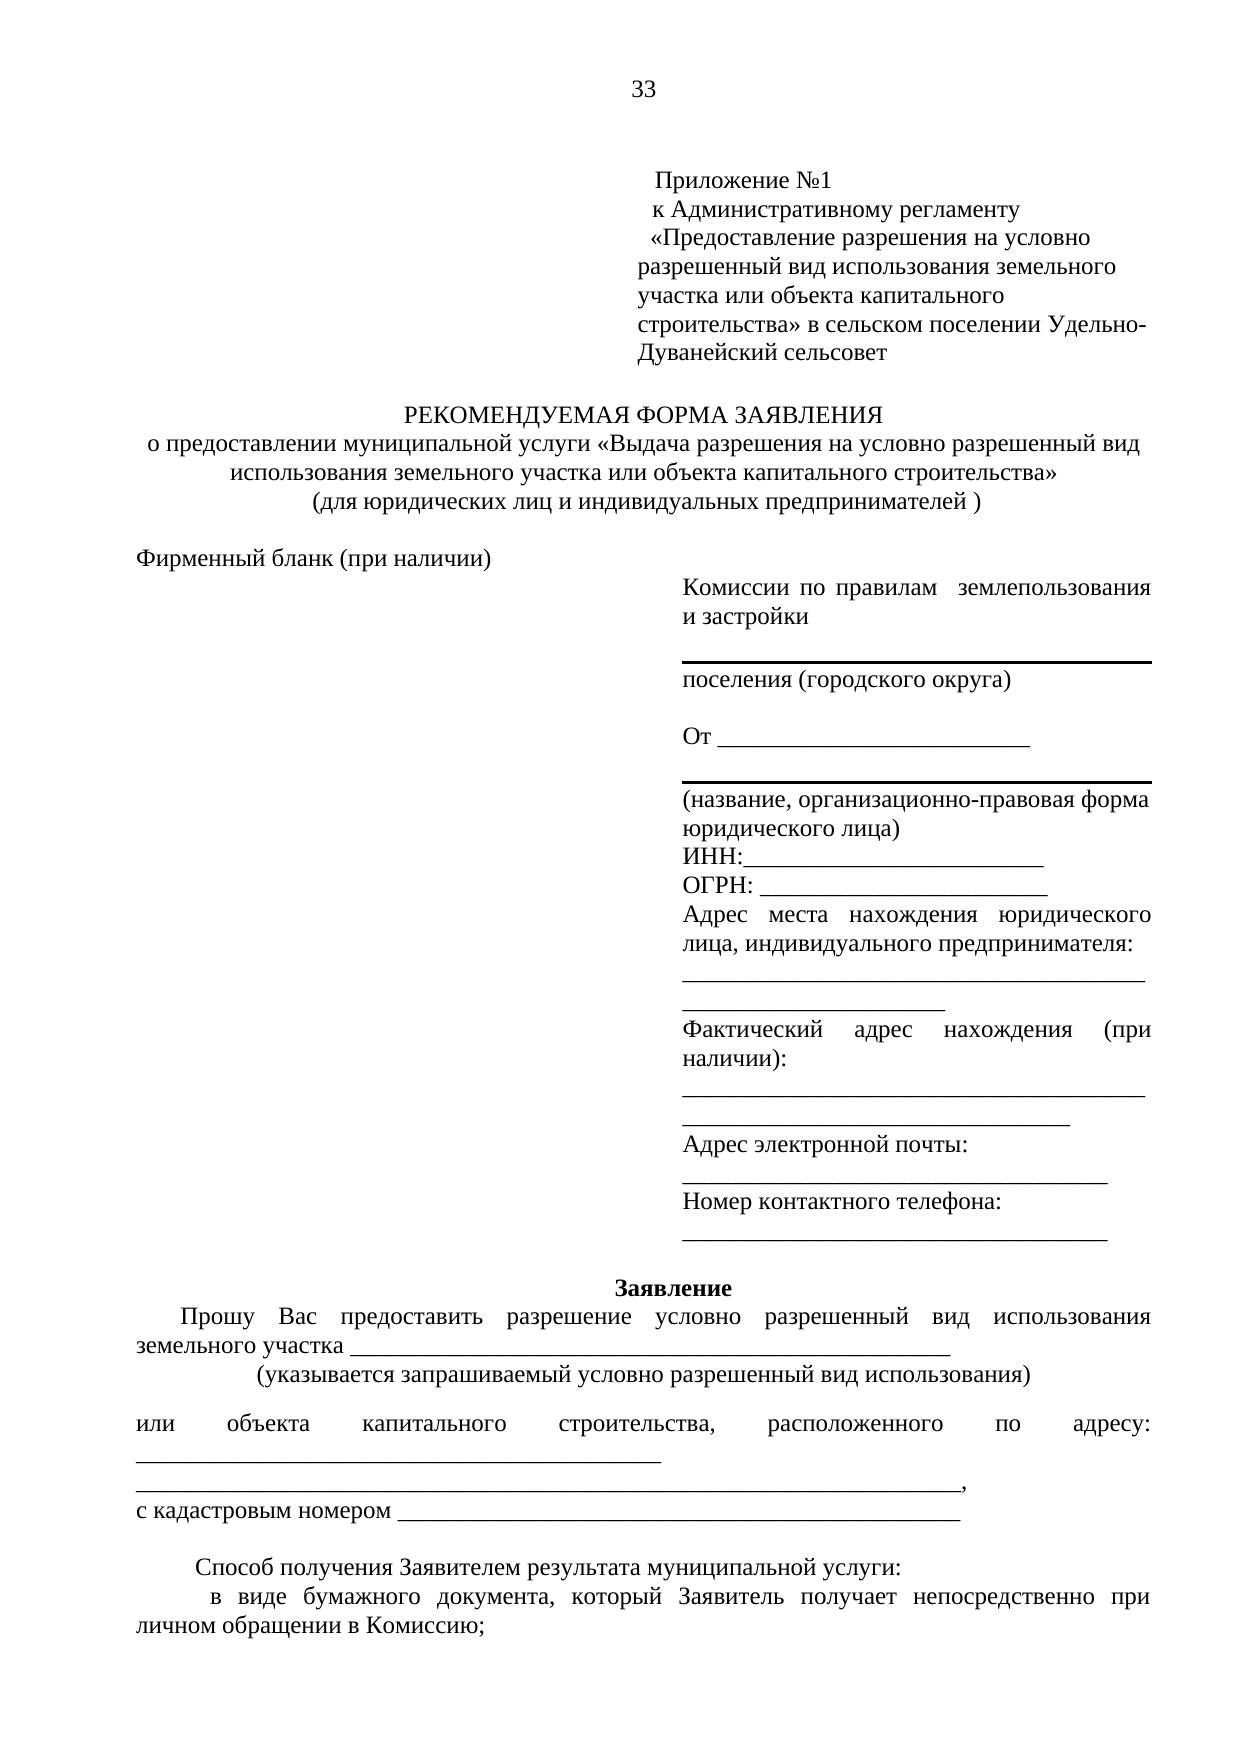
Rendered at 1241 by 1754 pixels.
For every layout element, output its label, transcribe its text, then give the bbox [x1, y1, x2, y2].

text __________________________________________________________________, [136, 1466, 1152, 1495]
text или объекта капитального строительства, расположенного по адресу: __________________________________________ [136, 1408, 1152, 1466]
text ИНН:________________________ [682, 841, 1152, 870]
text (название, организационно-правовая форма юридического лица) [682, 784, 1152, 841]
text в виде бумажного документа, который Заявитель получает непосредственно при личном обращении в Комиссию; [136, 1581, 1152, 1638]
text к Административному регламенту [136, 194, 1152, 222]
text Способ получения Заявителем результата муниципальной услуги: [136, 1552, 1152, 1581]
text Комиссии по правилам землепользования и застройки [682, 572, 1152, 630]
text Прошу Вас предоставить разрешение условно разрешенный вид использования земельного участка ________________________________________________ [136, 1301, 1152, 1359]
text (указывается запрашиваемый условно разрешенный вид использования) [136, 1359, 1152, 1388]
text Адрес электронной почты: [682, 1129, 1152, 1158]
text Фактический адрес нахождения (при наличии): [682, 1014, 1152, 1071]
text Адрес места нахождения юридического лица, индивидуального предпринимателя: [682, 899, 1152, 956]
text Номер контактного телефона: [682, 1186, 1152, 1215]
text о предоставлении муниципальной услуги «Выдача разрешения на условно разрешенный вид использования земельного участка или объекта капитального строительства» [136, 428, 1152, 486]
text Фирменный бланк (при наличии) [136, 543, 1152, 572]
text ____________________________________________________________________ [682, 1071, 1152, 1129]
text __________________________________________________________ [682, 956, 1152, 1014]
text __________________________________ [682, 1215, 1152, 1244]
text ОГРН: _______________________ [682, 870, 1152, 899]
text поселения (городского округа) [682, 664, 1152, 692]
text (для юридических лиц и индивидуальных предпринимателей ) [136, 486, 1152, 515]
text Заявление [136, 1273, 1152, 1301]
text Приложение №1 [136, 165, 1152, 194]
text __________________________________ [682, 1158, 1152, 1186]
text с кадастровым номером _____________________________________________ [136, 1495, 1152, 1523]
text От _________________________ [682, 721, 1152, 750]
text «Предоставление разрешения на условно разрешенный вид использования земельного участка или объекта капитального строительства» в сельском поселении Удельно-Дуванейский сельсовет [637, 222, 1152, 366]
text РЕКОМЕНДУЕМАЯ ФОРМА ЗАЯВЛЕНИЯ [136, 400, 1152, 428]
